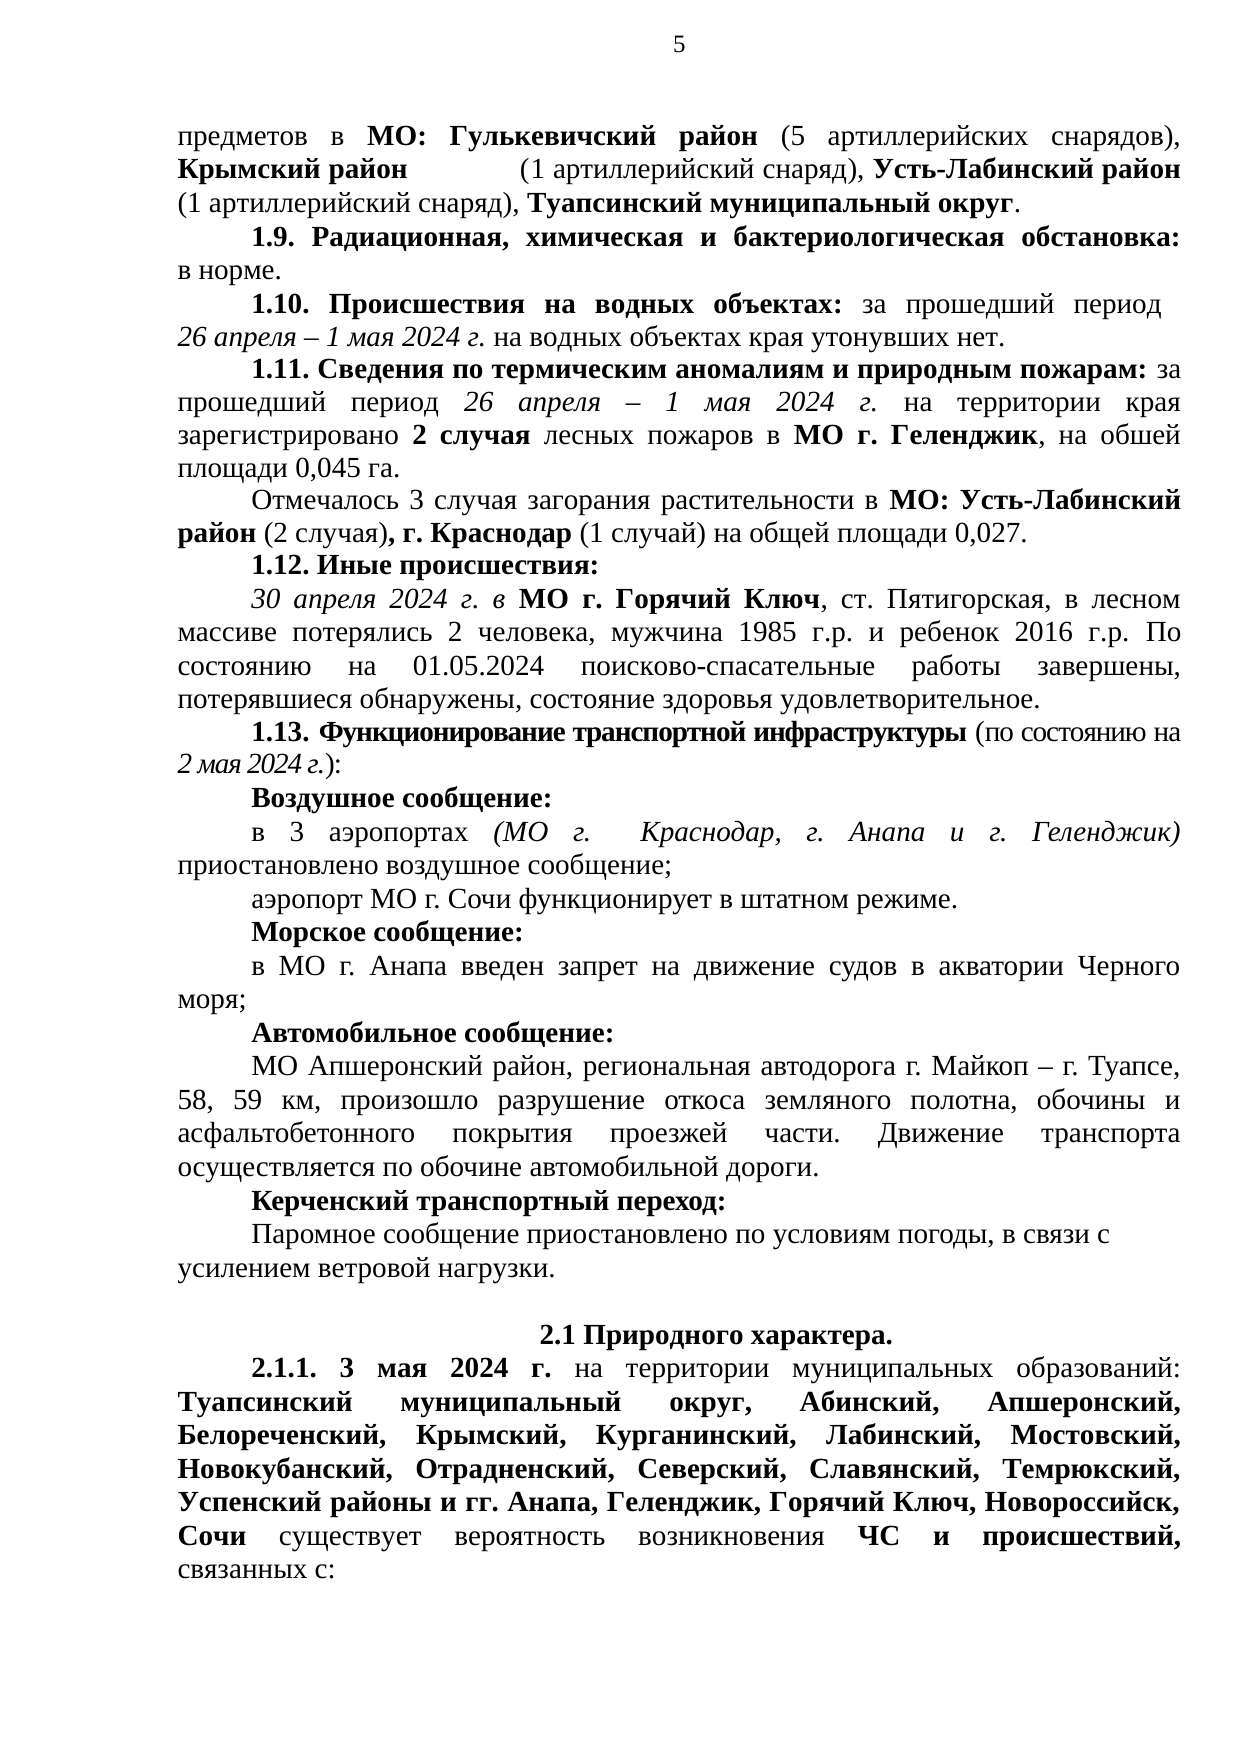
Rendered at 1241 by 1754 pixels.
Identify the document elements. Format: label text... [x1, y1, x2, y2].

text 1.9. Радиационная, химическая и бактериологическая обстановка: в норме. [177, 219, 1181, 286]
text МО Апшеронский район, региональная автодорога г. Майкоп – г. Туапсе, 58, 59 км, произошло разрушение откоса земляного полотна, обочины и асфальтобетонного покрытия проезжей части. Движение транспорта осуществляется по обочине автомобильной дороги. [177, 1048, 1181, 1183]
text Отмечалось 3 случая загорания растительности в МО: Усть-Лабинский район (2 случая), г. Краснодар (1 случай) на общей площади 0,027. [177, 483, 1181, 548]
text 2.1.1. 3 мая 2024 г. на территории муниципальных образований: Туапсинский муниципальный округ, Абинский, Апшеронский, Белореченский, Крымский, Курганинский, Лабинский, Мостовский, Новокубанский, Отрадненский, Северский, Славянский, Темрюкский, Успенский районы и гг. Анапа, Геленджик, Горячий Ключ, Новороссийск, Сочи существует вероятность возникновения ЧС и происшествий, связанных с: [177, 1350, 1181, 1585]
text аэропорт МО г. Сочи функционирует в штатном режиме. [177, 881, 1181, 914]
text в МО г. Анапа введен запрет на движение судов в акватории Черного моря; [177, 948, 1181, 1015]
text Воздушное сообщение: [177, 780, 1181, 814]
text в 3 аэропортах (МО г. Краснодар, г. Анапа и г. Геленджик) приостановлено воздушное сообщение; [177, 814, 1181, 881]
text 2.1 Природного характера. [177, 1317, 1181, 1350]
text Морское сообщение: [177, 914, 1181, 948]
text 1.12. Иные происшествия: [177, 548, 1181, 581]
text Автомобильное сообщение: [177, 1015, 1181, 1048]
text 1.13. Функционирование транспортной инфраструктуры (по состоянию на 2 мая 2024 г.): [177, 715, 1181, 780]
text Керченский транспортный переход: [177, 1183, 1181, 1216]
text 1.11. Сведения по термическим аномалиям и природным пожарам: за прошедший период 26 апреля – 1 мая 2024 г. на территории края зарегистрировано 2 случая лесных пожаров в МО г. Геленджик, на обшей площади 0,045 га. [177, 353, 1181, 483]
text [177, 118, 1181, 219]
text Паромное сообщение приостановлено по условиям погоды, в связи с усилением ветровой нагрузки. [177, 1216, 1181, 1283]
text 30 апреля 2024 г. в МО г. Горячий Ключ, ст. Пятигорская, в лесном массиве потерялись 2 человека, мужчина 1985 г.р. и ребенок 2016 г.р. По состоянию на 01.05.2024 поисково-спасательные работы завершены, потерявшиеся обнаружены, состояние здоровья удовлетворительное. [177, 614, 1181, 715]
text 1.10. Происшествия на водных объектах: за прошедший период 26 апреля – 1 мая 2024 г. на водных объектах края утонувших нет. [177, 286, 1181, 353]
